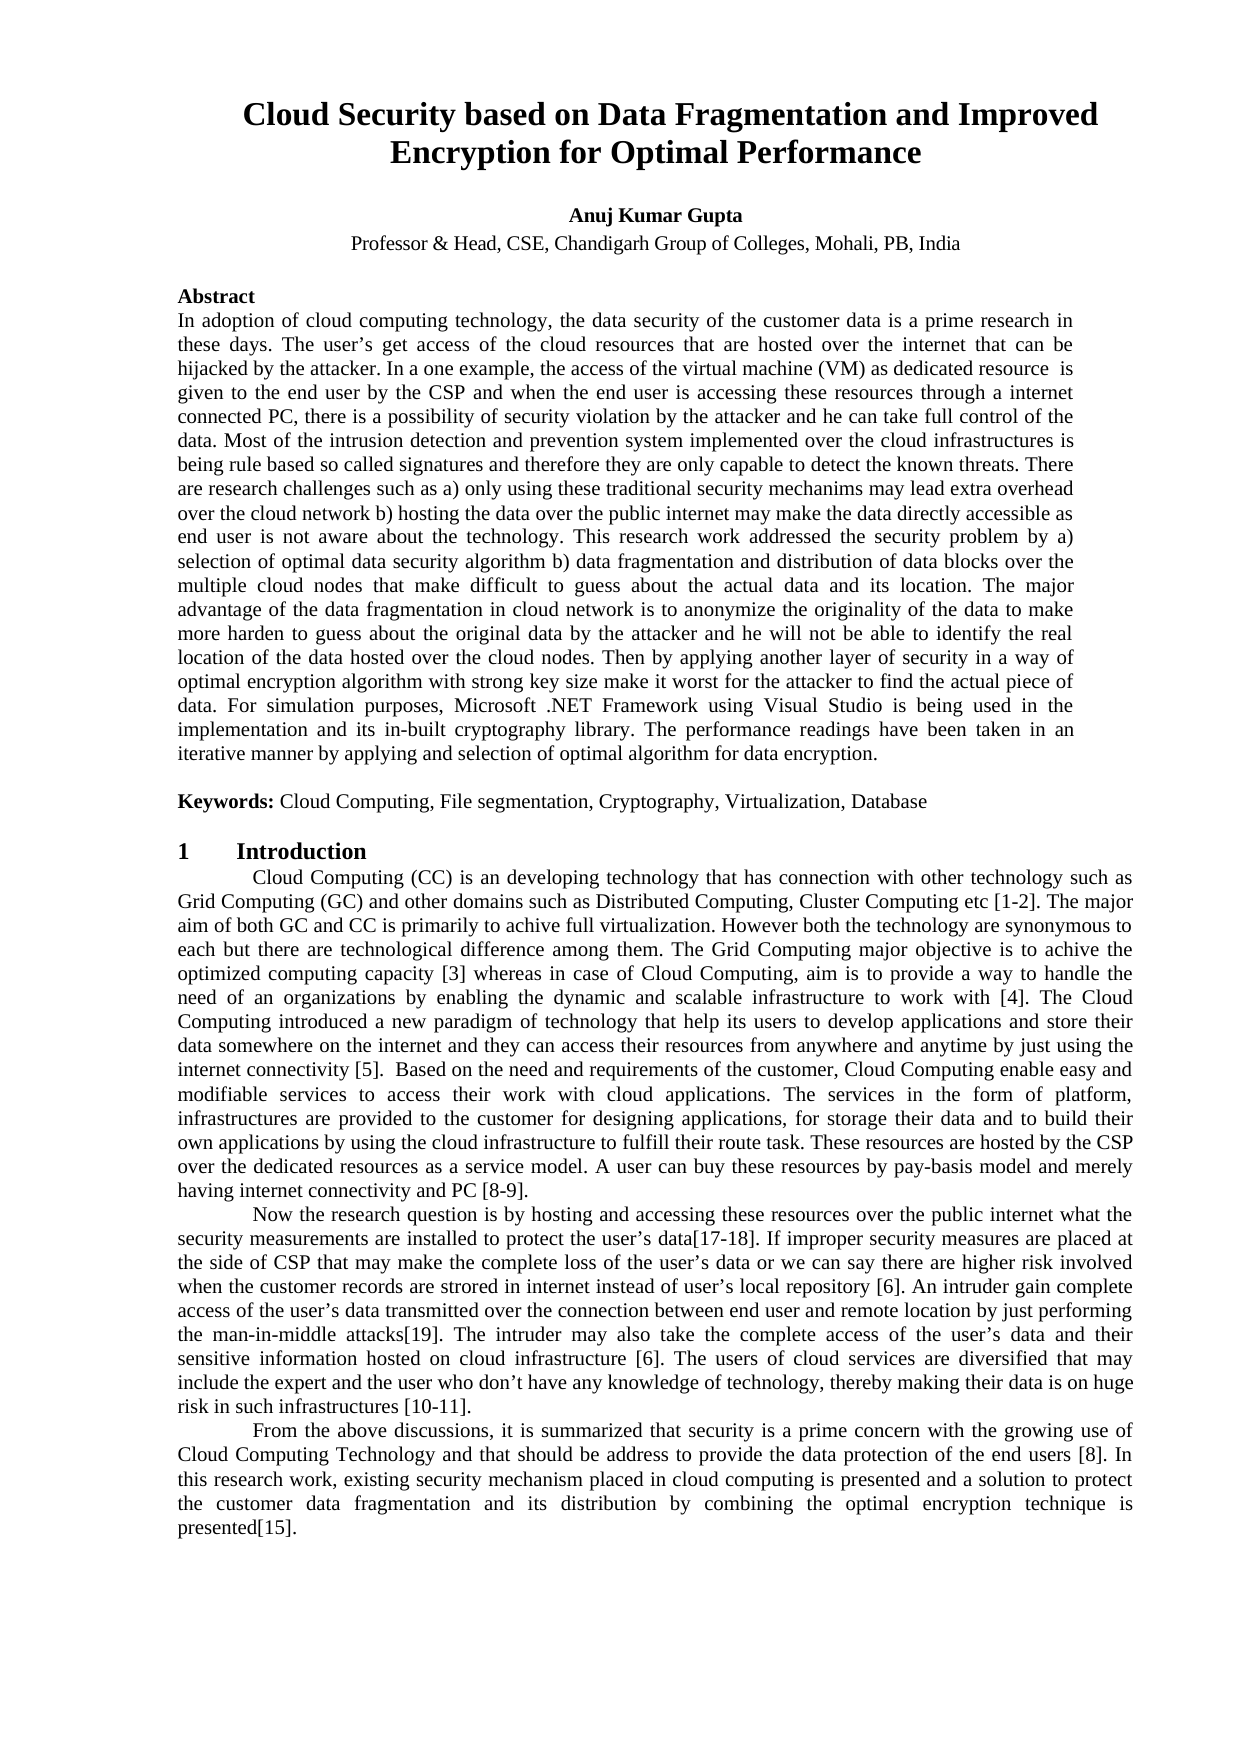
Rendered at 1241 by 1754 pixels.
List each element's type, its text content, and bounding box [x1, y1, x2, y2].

text Abstract [177, 284, 1133, 308]
text Anuj Kumar Gupta [177, 203, 1134, 227]
text 1 Introduction [177, 837, 1134, 865]
text Cloud Computing (CC) is an developing technology that has connection with other technology such as Grid Computing (GC) and other domains such as Distributed Computing, Cluster Computing etc [1-2]. The major aim of both GC and CC is primarily to achive full virtualization. However both the technology are synonymous to each but there are technological difference among them. The Grid Computing major objective is to achive the optimized computing capacity [3] whereas in case of Cloud Computing, aim is to provide a way to handle the need of an organizations by enabling the dynamic and scalable infrastructure to work with [4]. The Cloud Computing introduced a new paradigm of technology that help its users to develop applications and store their data somewhere on the internet and they can access their resources from anywhere and anytime by just using the internet connectivity [5]. Based on the need and requirements of the customer, Cloud Computing enable easy and modifiable services to access their work with cloud applications. The services in the form of platform, infrastructures are provided to the customer for designing applications, for storage their data and to build their own applications by using the cloud infrastructure to fulfill their route task. These resources are hosted by the CSP over the dedicated resources as a service model. A user can buy these resources by pay-basis model and merely having internet connectivity and PC [8-9]. [177, 865, 1134, 1202]
text In adoption of cloud computing technology, the data security of the customer data is a prime research in these days. The user’s get access of the cloud resources that are hosted over the internet that can be hijacked by the attacker. In a one example, the access of the virtual machine (VM) as dedicated resource is given to the end user by the CSP and when the end user is accessing these resources through a internet connected PC, there is a possibility of security violation by the attacker and he can take full control of the data. Most of the intrusion detection and prevention system implemented over the cloud infrastructures is being rule based so called signatures and therefore they are only capable to detect the known threats. There are research challenges such as a) only using these traditional security mechanims may lead extra overhead over the cloud network b) hosting the data over the public internet may make the data directly accessible as end user is not aware about the technology. This research work addressed the security problem by a) selection of optimal data security algorithm b) data fragmentation and distribution of data blocks over the multiple cloud nodes that make difficult to guess about the actual data and its location. The major advantage of the data fragmentation in cloud network is to anonymize the originality of the data to make more harden to guess about the original data by the attacker and he will not be able to identify the real location of the data hosted over the cloud nodes. Then by applying another layer of security in a way of optimal encryption algorithm with strong key size make it worst for the attacker to find the actual piece of data. For simulation purposes, Microsoft .NET Framework using Visual Studio is being used in the implementation and its in-built cryptography library. The performance readings have been taken in an iterative manner by applying and selection of optimal algorithm for data encryption. [177, 308, 1075, 765]
text Now the research question is by hosting and accessing these resources over the public internet what the security measurements are installed to protect the user’s data[17-18]. If improper security measures are placed at the side of CSP that may make the complete loss of the user’s data or we can say there are higher risk involved when the customer records are strored in internet instead of user’s local repository [6]. An intruder gain complete access of the user’s data transmitted over the connection between end user and remote location by just performing the man-in-middle attacks[19]. The intruder may also take the complete access of the user’s data and their sensitive information hosted on cloud infrastructure [6]. The users of cloud services are diversified that may include the expert and the user who don’t have any knowledge of technology, thereby making their data is on huge risk in such infrastructures [10-11]. [177, 1202, 1134, 1418]
text Cloud Security based on Data Fragmentation and Improved Encryption for Optimal Performance [177, 94, 1134, 170]
text Keywords: Cloud Computing, File segmentation, Cryptography, Virtualization, Database [177, 789, 1075, 813]
text Professor & Head, CSE, Chandigarh Group of Colleges, Mohali, PB, India [177, 231, 1134, 255]
text From the above discussions, it is summarized that security is a prime concern with the growing use of Cloud Computing Technology and that should be address to provide the data protection of the end users [8]. In this research work, existing security mechanism placed in cloud computing is presented and a solution to protect the customer data fragmentation and its distribution by combining the optimal encryption technique is presented[15]. [177, 1418, 1134, 1539]
